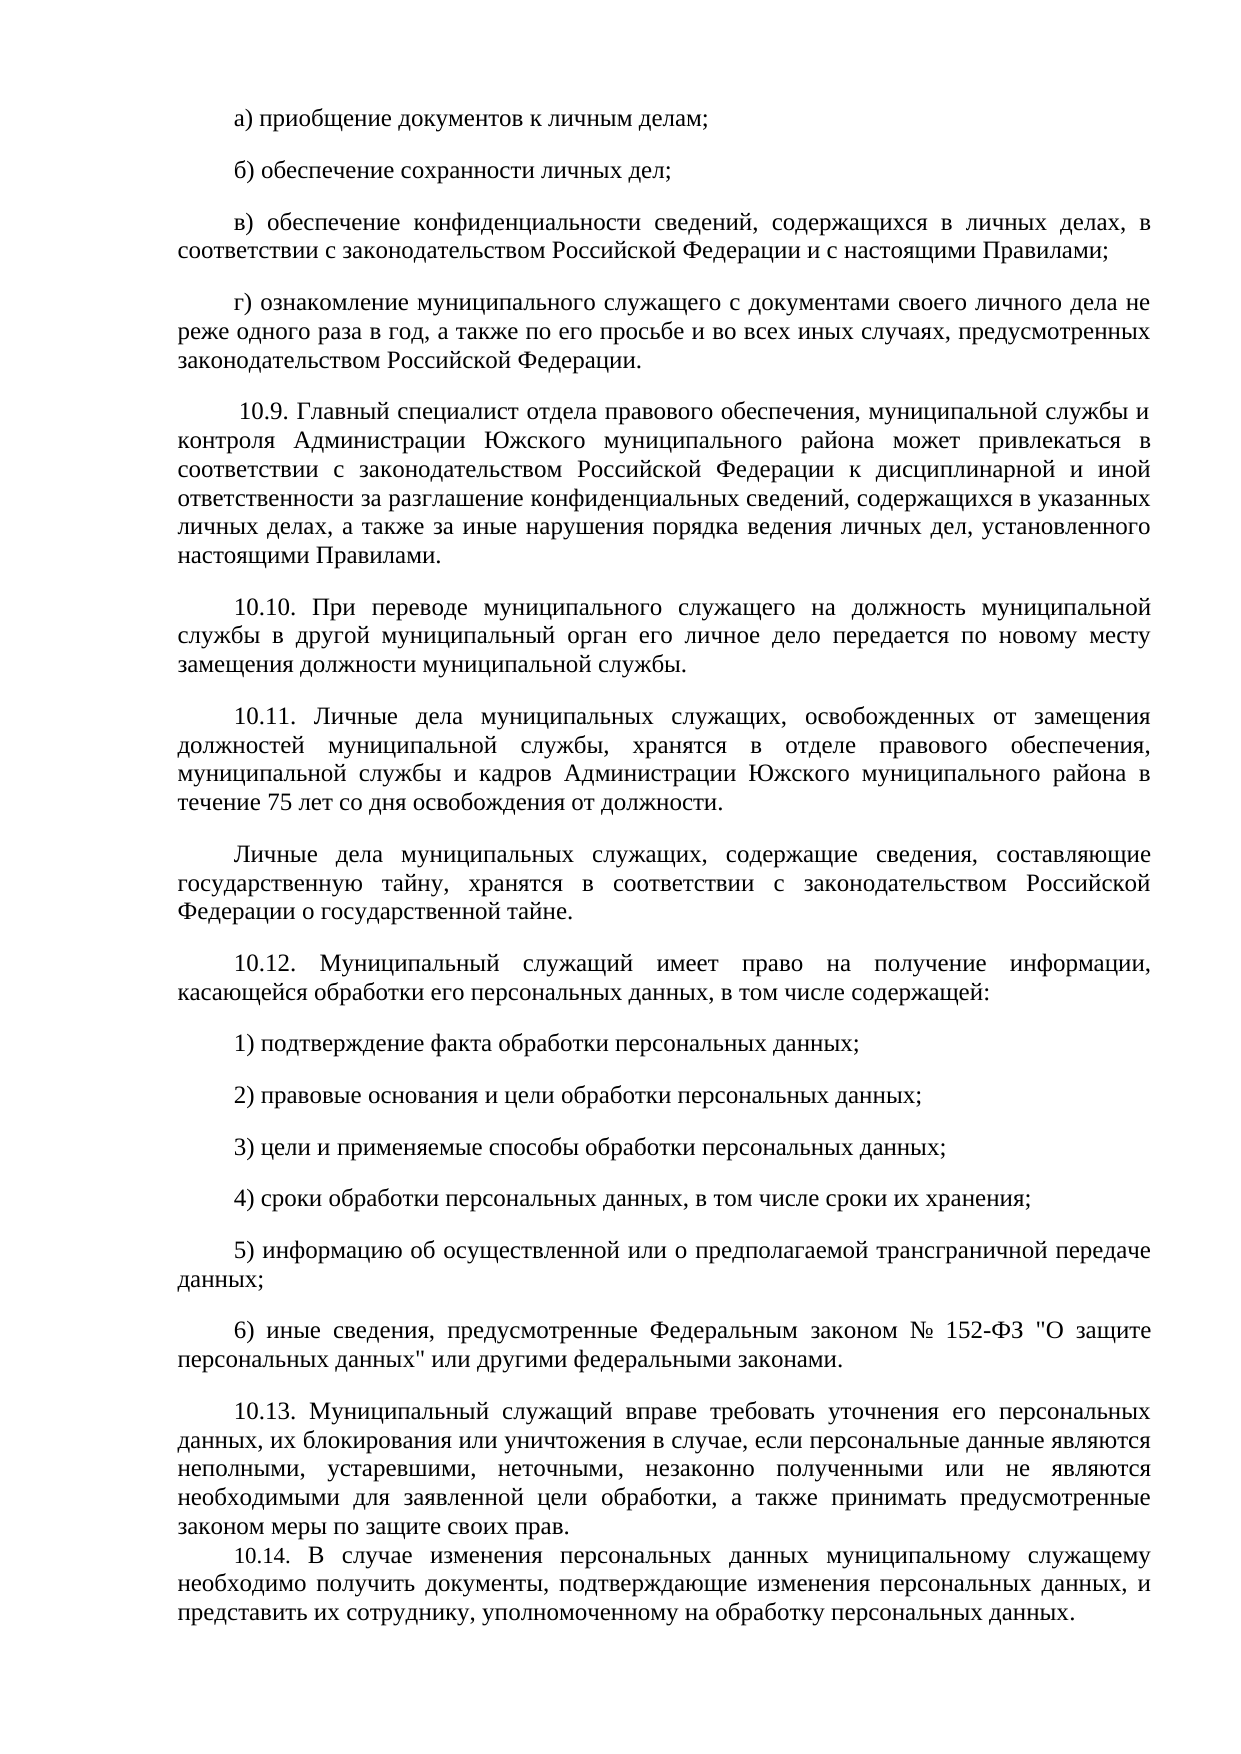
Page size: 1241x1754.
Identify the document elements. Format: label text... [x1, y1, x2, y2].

text в) обеспечение конфиденциальности сведений, содержащихся в личных делах, в соответствии с законодательством Российской Федерации и с настоящими Правилами; [177, 207, 1152, 264]
text 6) иные сведения, предусмотренные Федеральным законом № 152-ФЗ "О защите персональных данных" или другими федеральными законами. [177, 1316, 1152, 1373]
text Личные дела муниципальных служащих, содержащие сведения, составляющие государственную тайну, хранятся в соответствии с законодательством Российской Федерации о государственной тайне. [177, 839, 1152, 925]
text 10.9. Главный специалист отдела правового обеспечения, муниципальной службы и контроля Администрации Южского муниципального района может привлекаться в соответствии с законодательством Российской Федерации к дисциплинарной и иной ответственности за разглашение конфиденциальных сведений, содержащихся в указанных личных делах, а также за иные нарушения порядка ведения личных дел, установленного настоящими Правилами. [177, 396, 1152, 569]
text 3) цели и применяемые способы обработки персональных данных; [177, 1132, 1152, 1161]
text г) ознакомление муниципального служащего с документами своего личного дела не реже одного раза в год, а также по его просьбе и во всех иных случаях, предусмотренных законодательством Российской Федерации. [177, 287, 1152, 373]
text б) обеспечение сохранности личных дел; [177, 155, 1152, 184]
text а) приобщение документов к личным делам; [177, 103, 1152, 132]
text 4) сроки обработки персональных данных, в том числе сроки их хранения; [177, 1183, 1152, 1212]
text 2) правовые основания и цели обработки персональных данных; [177, 1080, 1152, 1109]
text 10.12. Муниципальный служащий имеет право на получение информации, касающейся обработки его персональных данных, в том числе содержащей: [177, 948, 1152, 1006]
text 10.10. При переводе муниципального служащего на должность муниципальной службы в другой муниципальный орган его личное дело передается по новому месту замещения должности муниципальной службы. [177, 592, 1152, 678]
text 10.11. Личные дела муниципальных служащих, освобожденных от замещения должностей муниципальной службы, хранятся в отделе правового обеспечения, муниципальной службы и кадров Администрации Южского муниципального района в течение 75 лет со дня освобождения от должности. [177, 701, 1152, 816]
text 10.14. В случае изменения персональных данных муниципальному служащему необходимо получить документы, подтверждающие изменения персональных данных, и представить их сотруднику, уполномоченному на обработку персональных данных. [177, 1540, 1152, 1626]
text 1) подтверждение факта обработки персональных данных; [177, 1028, 1152, 1057]
text 10.13. Муниципальный служащий вправе требовать уточнения его персональных данных, их блокирования или уничтожения в случае, если персональные данные являются неполными, устаревшими, неточными, незаконно полученными или не являются необходимыми для заявленной цели обработки, а также принимать предусмотренные законом меры по защите своих прав. [177, 1396, 1152, 1540]
text 5) информацию об осуществленной или о предполагаемой трансграничной передаче данных; [177, 1235, 1152, 1293]
